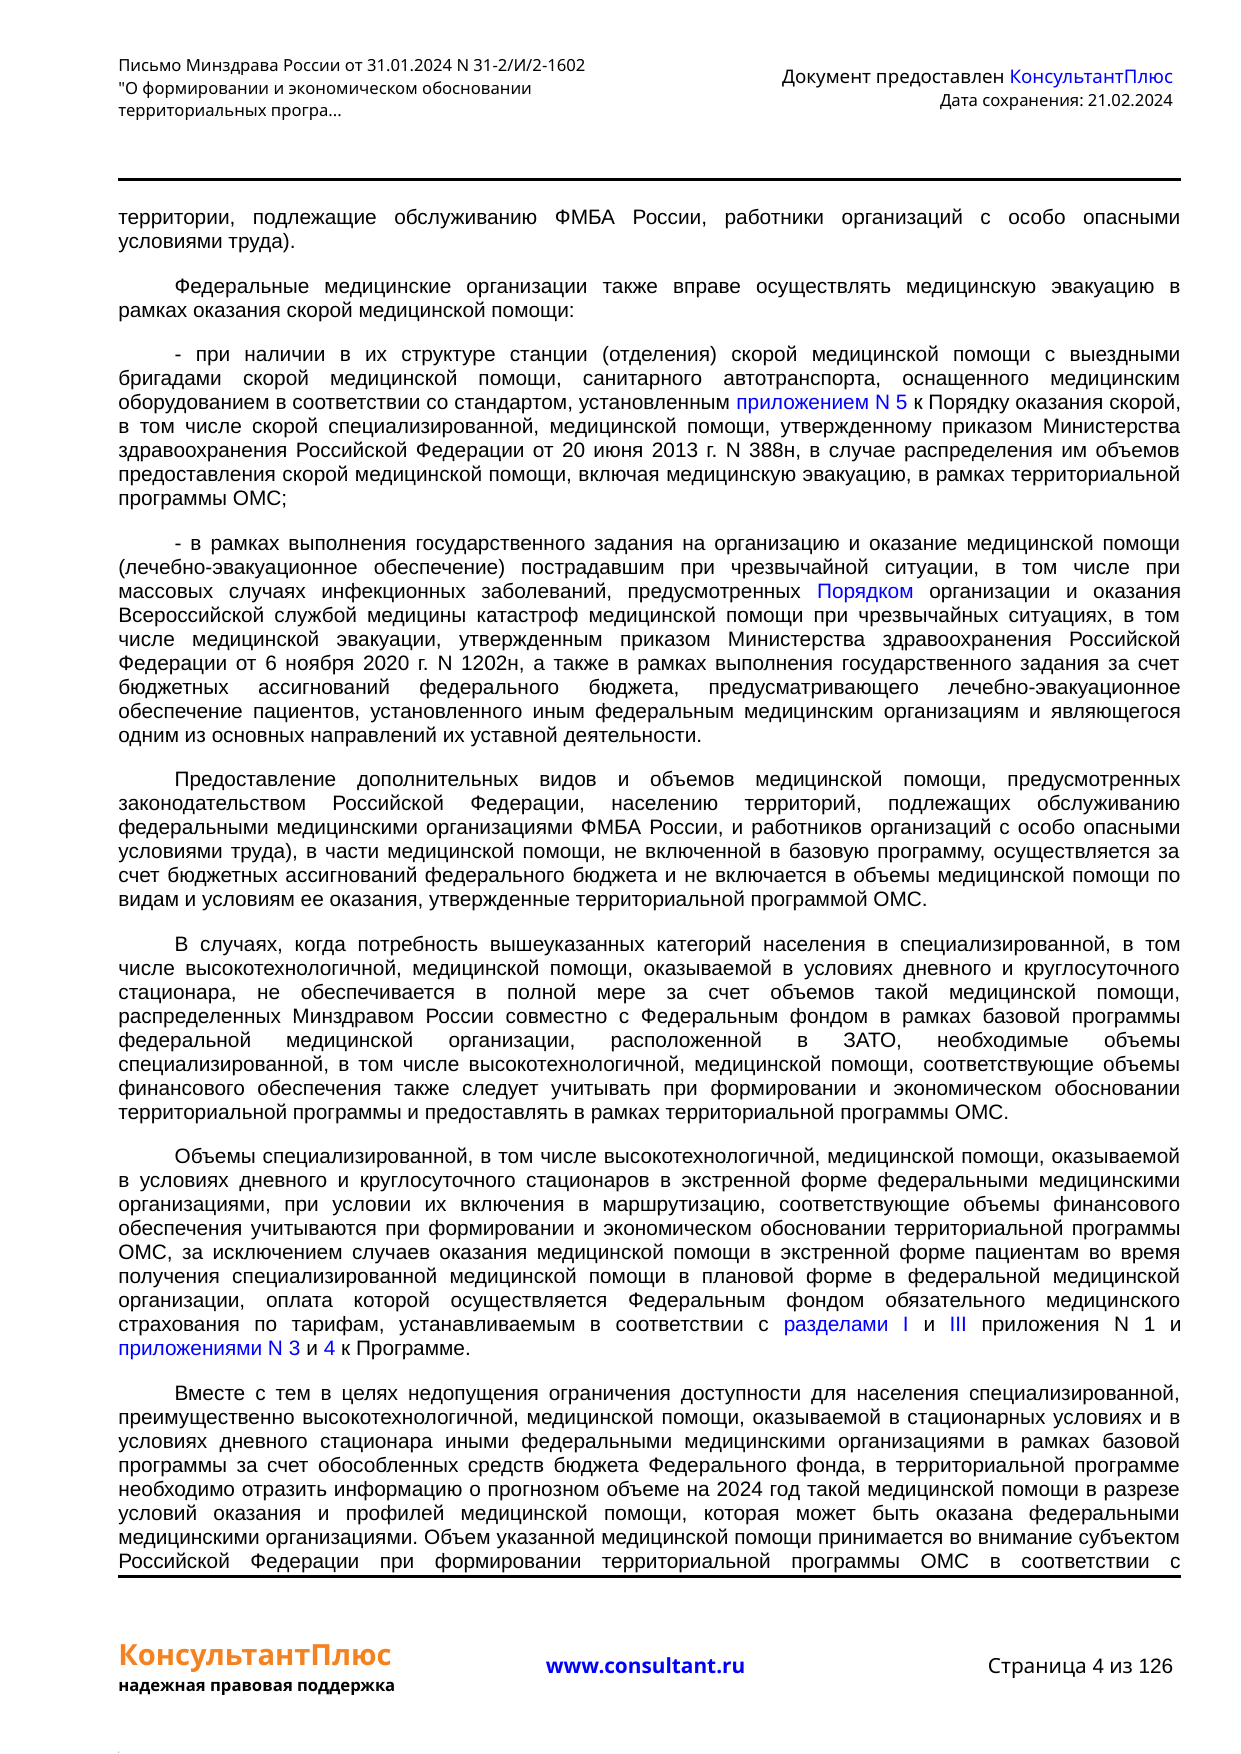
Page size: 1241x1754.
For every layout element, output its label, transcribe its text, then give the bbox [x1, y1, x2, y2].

text - в рамках выполнения государственного задания на организацию и оказание медицинской помощи (лечебно-эвакуационное обеспечение) пострадавшим при чрезвычайной ситуации, в том числе при массовых случаях инфекционных заболеваний, предусмотренных Порядком организации и оказания Всероссийской службой медицины катастроф медицинской помощи при чрезвычайных ситуациях, в том числе медицинской эвакуации, утвержденным приказом Министерства здравоохранения Российской Федерации от 6 ноября 2020 г. N 1202н, а также в рамках выполнения государственного задания за счет бюджетных ассигнований федерального бюджета, предусматривающего лечебно-эвакуационное обеспечение пациентов, установленного иным федеральным медицинским организациям и являющегося одним из основных направлений их уставной деятельности. [118, 531, 1181, 746]
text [118, 205, 1181, 253]
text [118, 1381, 1181, 1572]
text Федеральные медицинские организации также вправе осуществлять медицинскую эвакуацию в рамках оказания скорой медицинской помощи: [118, 273, 1181, 321]
text Предоставление дополнительных видов и объемов медицинской помощи, предусмотренных законодательством Российской Федерации, населению территорий, подлежащих обслуживанию федеральными медицинскими организациями ФМБА России, и работников организаций с особо опасными условиями труда), в части медицинской помощи, не включенной в базовую программу, осуществляется за счет бюджетных ассигнований федерального бюджета и не включается в объемы медицинской помощи по видам и условиям ее оказания, утвержденные территориальной программой ОМС. [118, 767, 1181, 911]
text - при наличии в их структуре станции (отделения) скорой медицинской помощи с выездными бригадами скорой медицинской помощи, санитарного автотранспорта, оснащенного медицинским оборудованием в соответствии со стандартом, установленным приложением N 5 к Порядку оказания скорой, в том числе скорой специализированной, медицинской помощи, утвержденному приказом Министерства здравоохранения Российской Федерации от 20 июня 2013 г. N 388н, в случае распределения им объемов предоставления скорой медицинской помощи, включая медицинскую эвакуацию, в рамках территориальной программы ОМС; [118, 342, 1181, 510]
text В случаях, когда потребность вышеуказанных категорий населения в специализированной, в том числе высокотехнологичной, медицинской помощи, оказываемой в условиях дневного и круглосуточного стационара, не обеспечивается в полной мере за счет объемов такой медицинской помощи, распределенных Минздравом России совместно с Федеральным фондом в рамках базовой программы федеральной медицинской организации, расположенной в ЗАТО, необходимые объемы специализированной, в том числе высокотехнологичной, медицинской помощи, соответствующие объемы финансового обеспечения также следует учитывать при формировании и экономическом обосновании территориальной программы и предоставлять в рамках территориальной программы ОМС. [118, 932, 1181, 1123]
text Объемы специализированной, в том числе высокотехнологичной, медицинской помощи, оказываемой в условиях дневного и круглосуточного стационаров в экстренной форме федеральными медицинскими организациями, при условии их включения в маршрутизацию, соответствующие объемы финансового обеспечения учитываются при формировании и экономическом обосновании территориальной программы ОМС, за исключением случаев оказания медицинской помощи в экстренной форме пациентам во время получения специализированной медицинской помощи в плановой форме в федеральной медицинской организации, оплата которой осуществляется Федеральным фондом обязательного медицинского страхования по тарифам, устанавливаемым в соответствии с разделами I и III приложения N 1 и приложениями N 3 и 4 к Программе. [118, 1144, 1181, 1360]
